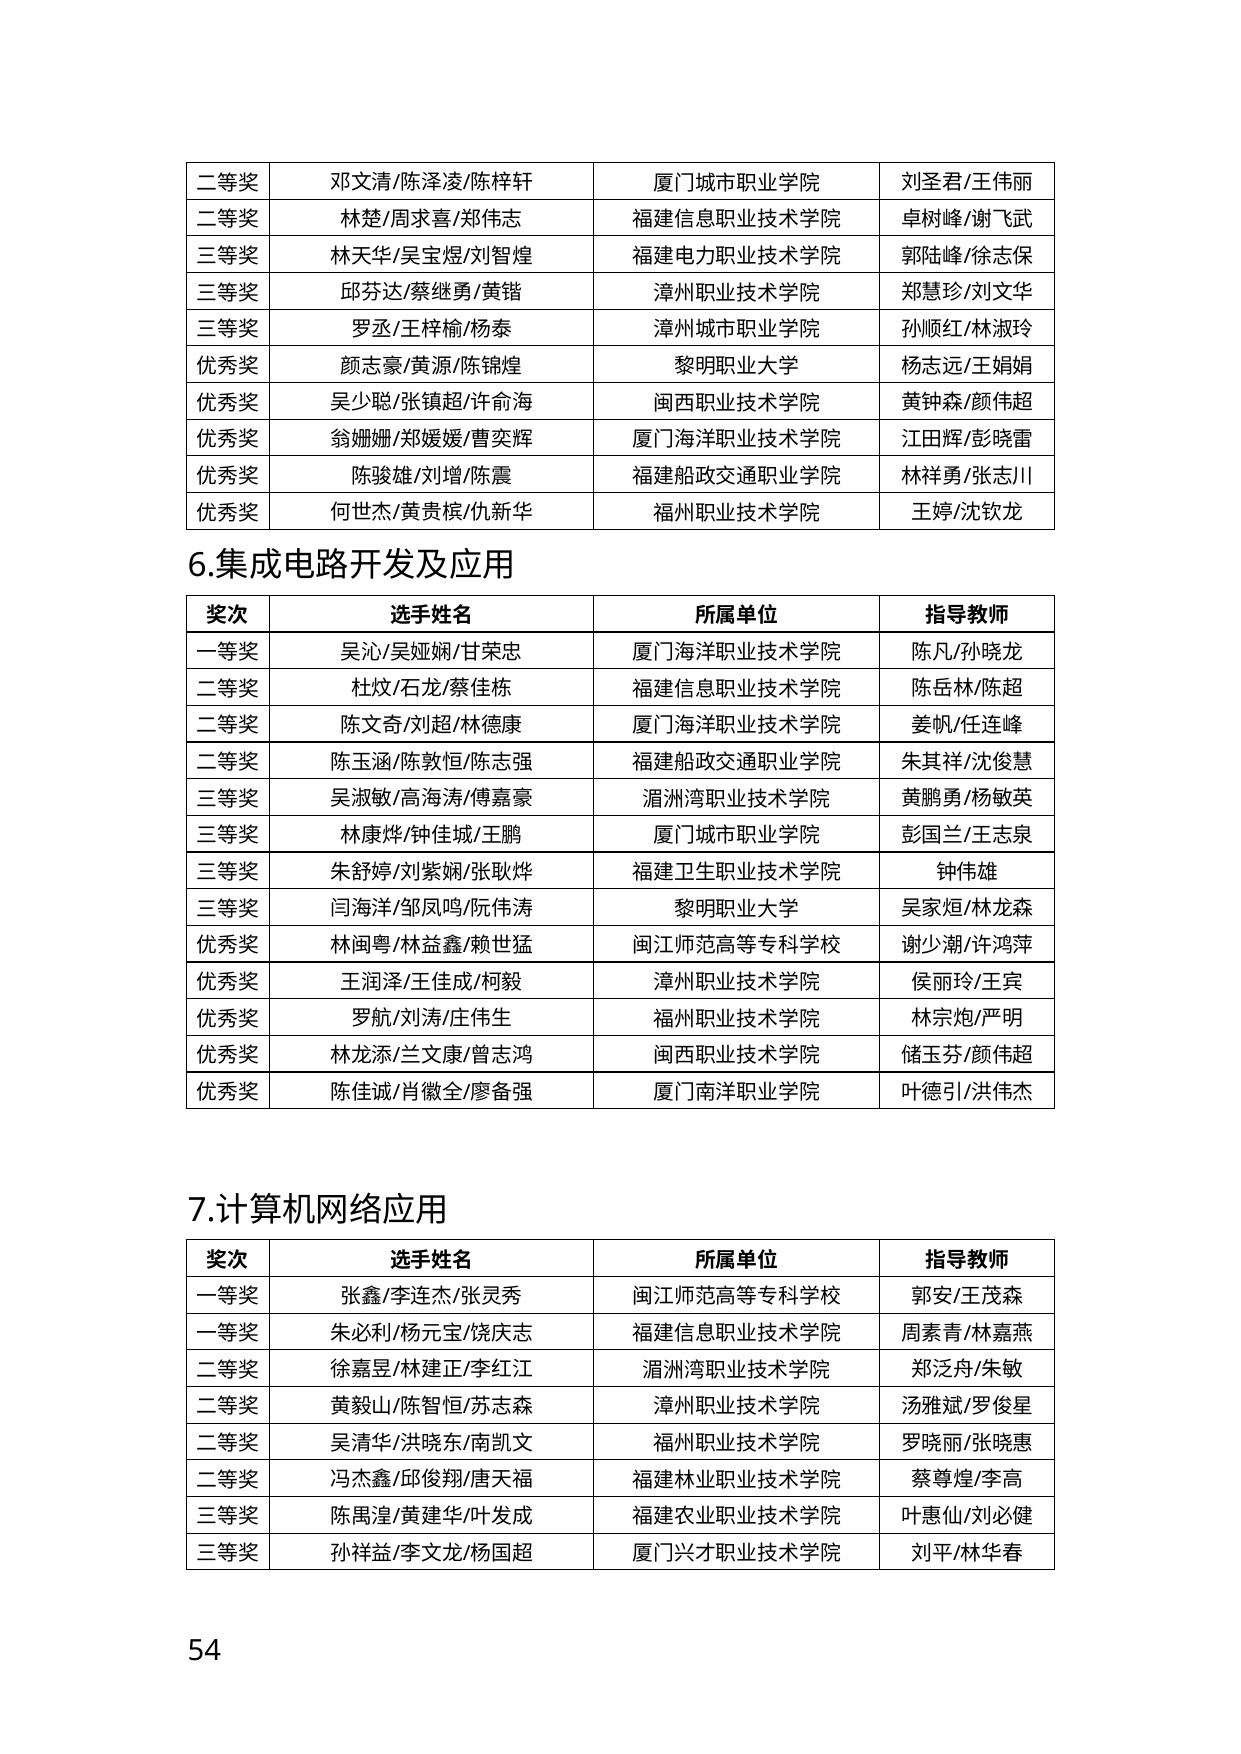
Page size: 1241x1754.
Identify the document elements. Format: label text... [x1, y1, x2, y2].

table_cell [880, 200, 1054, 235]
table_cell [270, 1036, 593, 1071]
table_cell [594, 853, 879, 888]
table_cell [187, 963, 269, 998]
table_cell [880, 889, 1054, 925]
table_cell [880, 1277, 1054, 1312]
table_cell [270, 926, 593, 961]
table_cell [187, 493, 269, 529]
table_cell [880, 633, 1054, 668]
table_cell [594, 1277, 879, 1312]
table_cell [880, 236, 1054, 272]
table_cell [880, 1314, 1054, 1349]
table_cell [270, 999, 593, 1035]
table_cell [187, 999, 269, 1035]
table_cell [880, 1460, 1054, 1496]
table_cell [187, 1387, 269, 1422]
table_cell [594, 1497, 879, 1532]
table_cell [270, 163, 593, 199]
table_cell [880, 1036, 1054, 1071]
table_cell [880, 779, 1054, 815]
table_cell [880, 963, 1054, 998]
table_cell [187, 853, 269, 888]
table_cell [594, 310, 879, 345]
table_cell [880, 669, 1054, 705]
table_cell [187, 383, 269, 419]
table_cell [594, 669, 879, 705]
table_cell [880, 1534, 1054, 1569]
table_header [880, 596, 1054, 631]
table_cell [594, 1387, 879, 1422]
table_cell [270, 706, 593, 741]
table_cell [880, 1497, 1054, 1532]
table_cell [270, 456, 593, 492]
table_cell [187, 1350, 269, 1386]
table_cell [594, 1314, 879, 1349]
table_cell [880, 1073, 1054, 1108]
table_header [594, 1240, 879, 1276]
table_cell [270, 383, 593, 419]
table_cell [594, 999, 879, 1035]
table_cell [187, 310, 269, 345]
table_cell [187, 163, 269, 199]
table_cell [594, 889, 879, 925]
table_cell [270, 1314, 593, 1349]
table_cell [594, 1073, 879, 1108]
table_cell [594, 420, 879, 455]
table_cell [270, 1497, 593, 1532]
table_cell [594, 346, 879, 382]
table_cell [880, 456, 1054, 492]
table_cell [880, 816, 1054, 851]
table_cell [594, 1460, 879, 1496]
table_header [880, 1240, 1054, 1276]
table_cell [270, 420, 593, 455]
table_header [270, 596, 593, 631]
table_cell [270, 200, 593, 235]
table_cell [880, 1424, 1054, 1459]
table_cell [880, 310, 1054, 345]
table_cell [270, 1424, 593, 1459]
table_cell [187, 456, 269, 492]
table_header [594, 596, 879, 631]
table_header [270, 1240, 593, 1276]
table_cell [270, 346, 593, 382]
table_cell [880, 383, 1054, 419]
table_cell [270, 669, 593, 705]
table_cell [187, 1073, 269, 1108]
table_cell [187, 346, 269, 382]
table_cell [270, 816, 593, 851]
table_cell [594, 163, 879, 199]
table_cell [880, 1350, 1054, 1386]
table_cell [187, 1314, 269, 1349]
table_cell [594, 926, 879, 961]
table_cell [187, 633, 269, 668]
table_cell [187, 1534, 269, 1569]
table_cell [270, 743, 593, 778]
text 6.集成电路开发及应用 [187, 530, 1053, 595]
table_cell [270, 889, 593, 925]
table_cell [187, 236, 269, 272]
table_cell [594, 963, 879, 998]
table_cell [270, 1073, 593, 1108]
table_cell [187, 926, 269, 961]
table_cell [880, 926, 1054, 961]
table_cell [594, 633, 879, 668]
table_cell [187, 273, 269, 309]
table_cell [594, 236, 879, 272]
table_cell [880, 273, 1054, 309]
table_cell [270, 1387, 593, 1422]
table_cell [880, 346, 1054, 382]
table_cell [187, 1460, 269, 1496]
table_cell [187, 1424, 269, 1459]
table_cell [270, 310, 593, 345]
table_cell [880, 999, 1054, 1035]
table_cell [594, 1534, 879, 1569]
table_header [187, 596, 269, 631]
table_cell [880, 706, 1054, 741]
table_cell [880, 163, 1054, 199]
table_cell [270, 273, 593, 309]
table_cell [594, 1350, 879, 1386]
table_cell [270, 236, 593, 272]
text 7.计算机网络应用 [187, 1174, 1053, 1239]
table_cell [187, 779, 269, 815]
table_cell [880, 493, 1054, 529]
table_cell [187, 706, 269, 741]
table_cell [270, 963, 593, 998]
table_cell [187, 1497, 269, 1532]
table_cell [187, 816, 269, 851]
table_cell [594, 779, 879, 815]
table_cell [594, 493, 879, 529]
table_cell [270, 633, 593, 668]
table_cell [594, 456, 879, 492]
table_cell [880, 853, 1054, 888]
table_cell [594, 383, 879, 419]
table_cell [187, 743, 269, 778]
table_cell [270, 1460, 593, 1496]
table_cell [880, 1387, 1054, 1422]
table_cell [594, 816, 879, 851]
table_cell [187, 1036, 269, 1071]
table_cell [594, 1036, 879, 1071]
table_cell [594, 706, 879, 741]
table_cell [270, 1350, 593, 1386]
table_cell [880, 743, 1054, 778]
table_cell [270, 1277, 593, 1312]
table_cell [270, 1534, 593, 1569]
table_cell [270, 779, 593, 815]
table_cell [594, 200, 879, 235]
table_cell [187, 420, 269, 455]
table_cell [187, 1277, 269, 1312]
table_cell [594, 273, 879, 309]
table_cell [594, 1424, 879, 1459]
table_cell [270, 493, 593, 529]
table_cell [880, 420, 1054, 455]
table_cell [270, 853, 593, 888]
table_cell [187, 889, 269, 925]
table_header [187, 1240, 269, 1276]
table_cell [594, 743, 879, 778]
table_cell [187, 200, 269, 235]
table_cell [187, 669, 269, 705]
